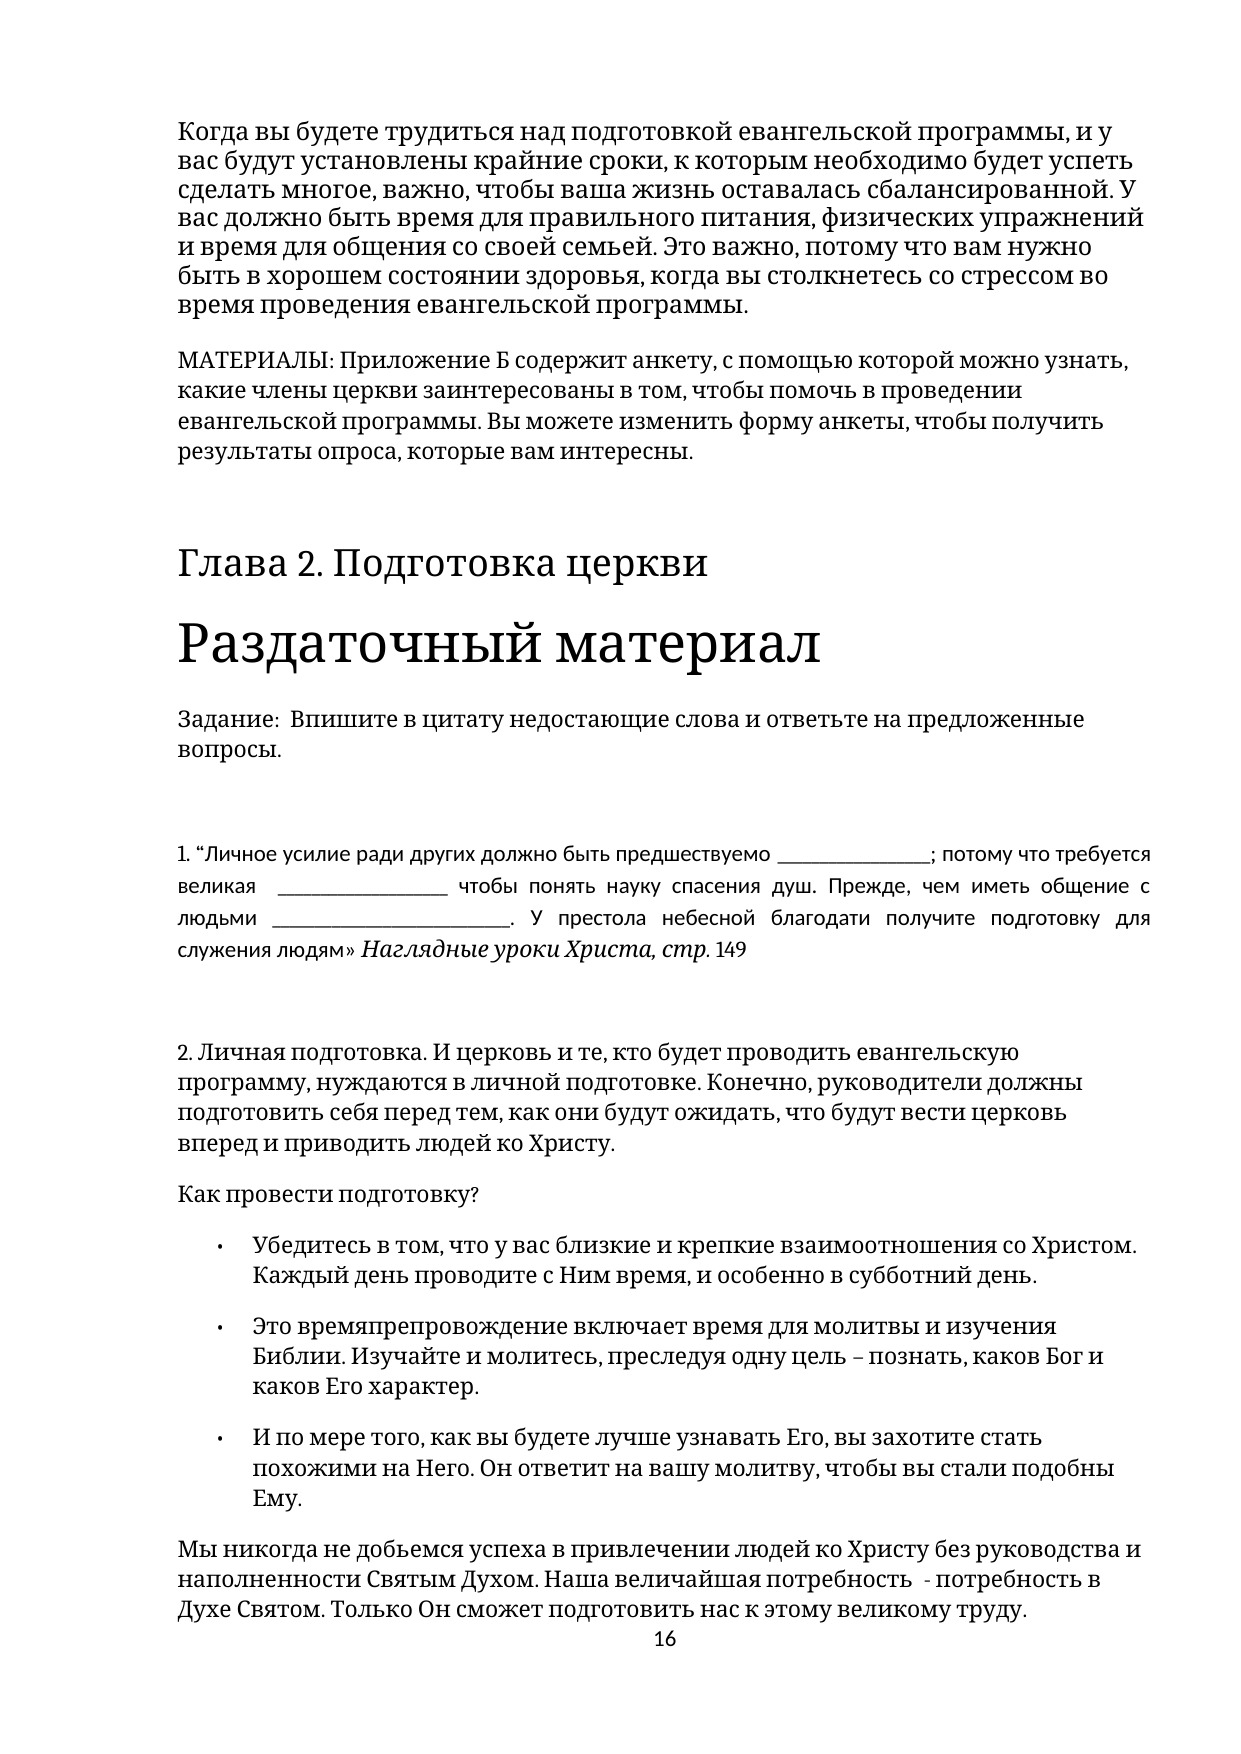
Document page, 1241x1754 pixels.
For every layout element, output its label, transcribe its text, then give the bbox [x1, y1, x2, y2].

text Глава 2. Подготовка церкви [177, 543, 1152, 586]
text Когда вы будете трудиться над подготовкой евангельской программы, и у вас будут установлены крайние сроки, к которым необходимо будет успеть сделать многое, важно, чтобы ваша жизнь оставалась сбалансированной. У вас должно быть время для правильного питания, физических упражнений и время для общения со своей семьей. Это важно, потому что вам нужно быть в хорошем состоянии здоровья, когда вы столкнетесь со стрессом во время проведения евангельской программы. [177, 118, 1152, 319]
list Убедитесь в том, что у вас близкие и крепкие взаимоотношения со Христом. Каждый день проводите с Ним время, и особенно в субботний день. [215, 1232, 1152, 1289]
text Задание: Впишите в цитату недостающие слова и ответьте на предложенные вопросы. [177, 707, 1152, 763]
text Мы никогда не добьемся успеха в привлечении людей ко Христу без руководства и наполненности Святым Духом. Наша величайшая потребность - потребность в Духе Святом. Только Он сможет подготовить нас к этому великому труду. [177, 1537, 1152, 1623]
text Раздаточный материал [177, 613, 1152, 676]
text Как провести подготовку? [177, 1181, 1152, 1208]
list Это времяпрепровождение включает время для молитвы и изучения Библии. Изучайте и молитесь, преследуя одну цель – познать, каков Бог и каков Его характер. [215, 1314, 1152, 1400]
text 1. “Личное усилие ради других должно быть предшествуемо __________________; потому что требуется великая ____________________ чтобы понять науку спасения душ. Прежде, чем иметь общение с людьми ____________________________. У престола небесной благодати получите подготовку для служения людям» Наглядные уроки Христа, стр. 149 [177, 839, 1152, 964]
list И по мере того, как вы будете лучше узнавать Его, вы захотите стать похожими на Него. Он ответит на вашу молитву, чтобы вы стали подобны Ему. [215, 1425, 1152, 1512]
text МАТЕРИАЛЫ: Приложение Б содержит анкету, с помощью которой можно узнать, какие члены церкви заинтересованы в том, чтобы помочь в проведении евангельской программы. Вы можете изменить форму анкеты, чтобы получить результаты опроса, которые вам интересны. [177, 348, 1152, 465]
text 2. Личная подготовка. И церковь и те, кто будет проводить евангельскую программу, нуждаются в личной подготовке. Конечно, руководители должны подготовить себя перед тем, как они будут ожидать, что будут вести церковь вперед и приводить людей ко Христу. [177, 1040, 1152, 1157]
